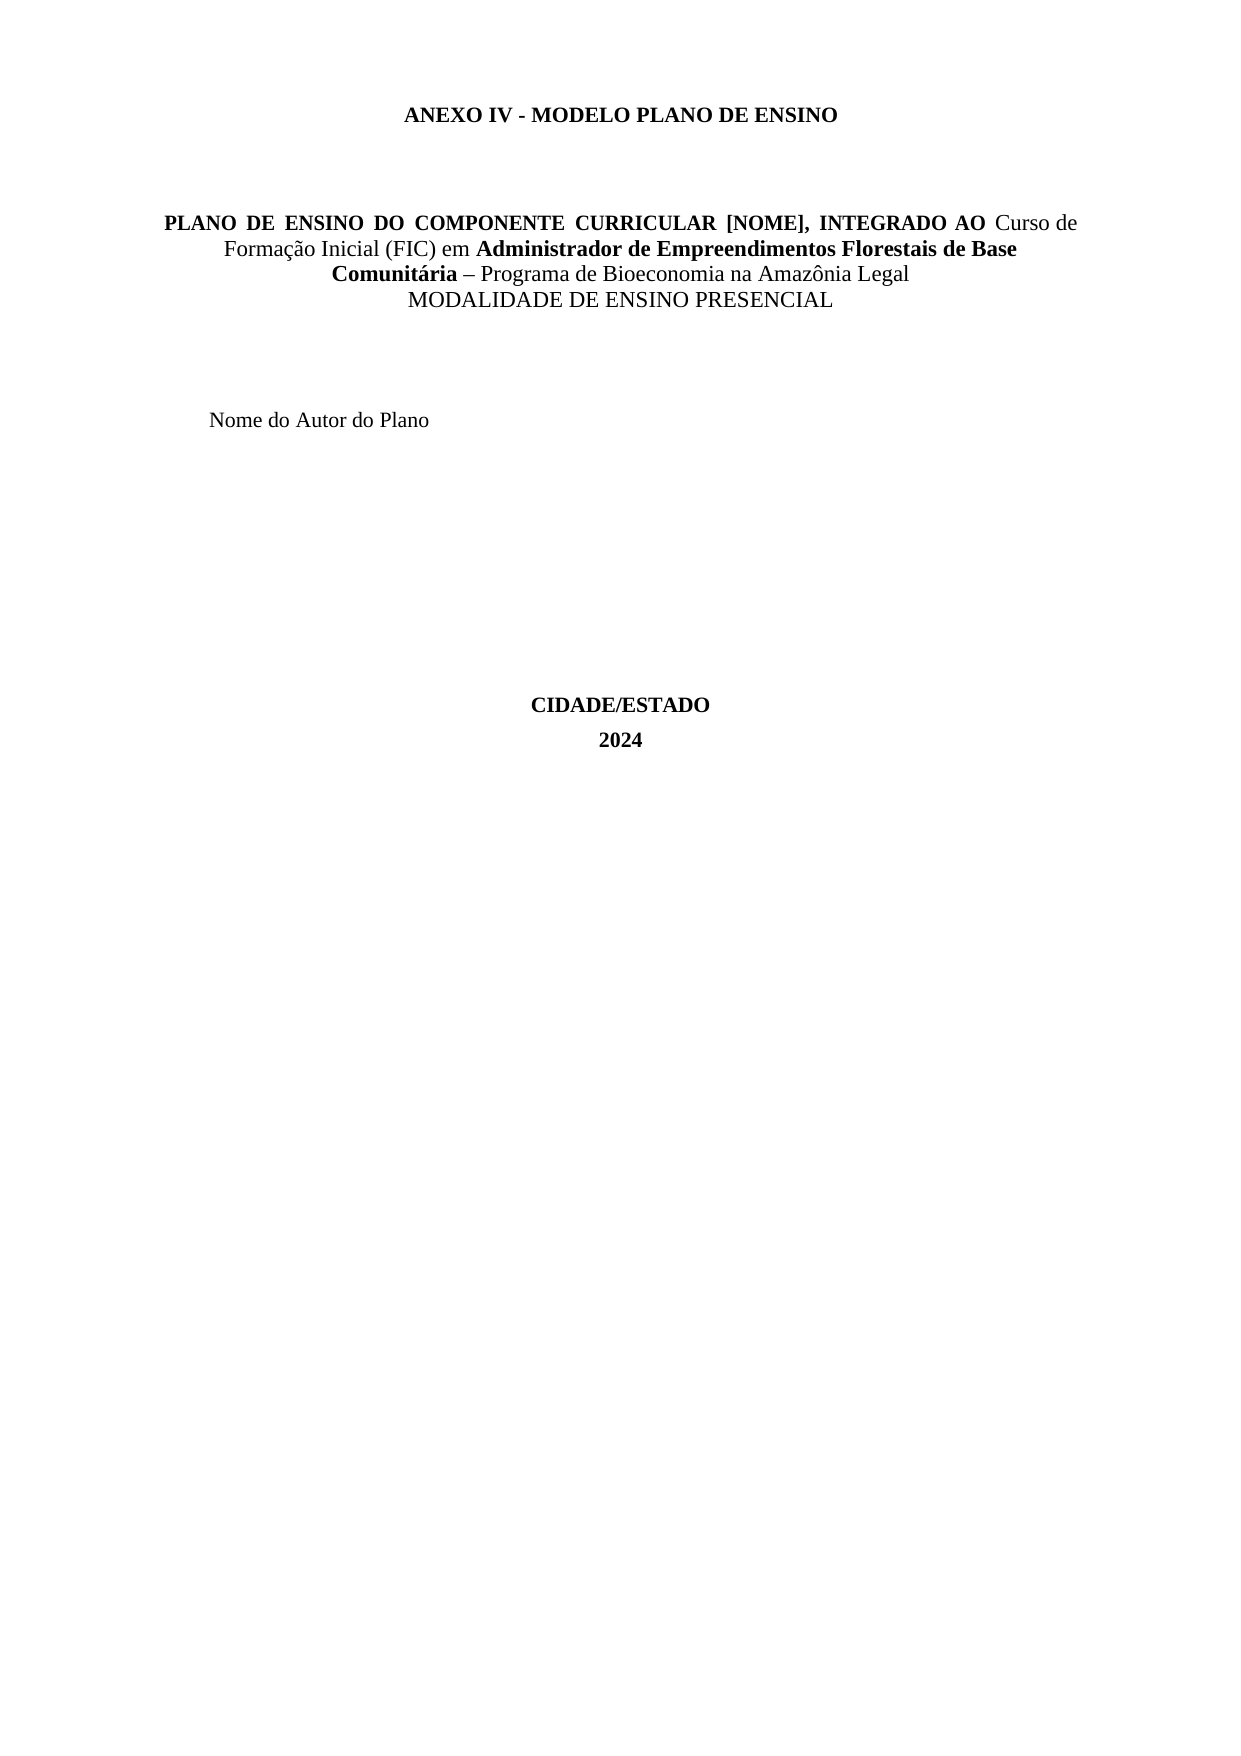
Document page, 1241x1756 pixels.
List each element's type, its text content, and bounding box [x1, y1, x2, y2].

text PLANO DE ENSINO DO COMPONENTE CURRICULAR [NOME], INTEGRADO AO Curso de Formação Inicial (FIC) em Administrador de Empreendimentos Florestais de Base Comunitária – Programa de Bioeconomia na Amazônia Legal [147, 209, 1094, 287]
text Nome do Autor do Plano [209, 407, 1173, 432]
subtitle ANEXO IV - MODELO PLANO DE ENSINO [147, 102, 1094, 128]
subtitle CIDADE/ESTADO 2024 [530, 692, 711, 752]
text MODALIDADE DE ENSINO PRESENCIAL [147, 287, 1094, 313]
